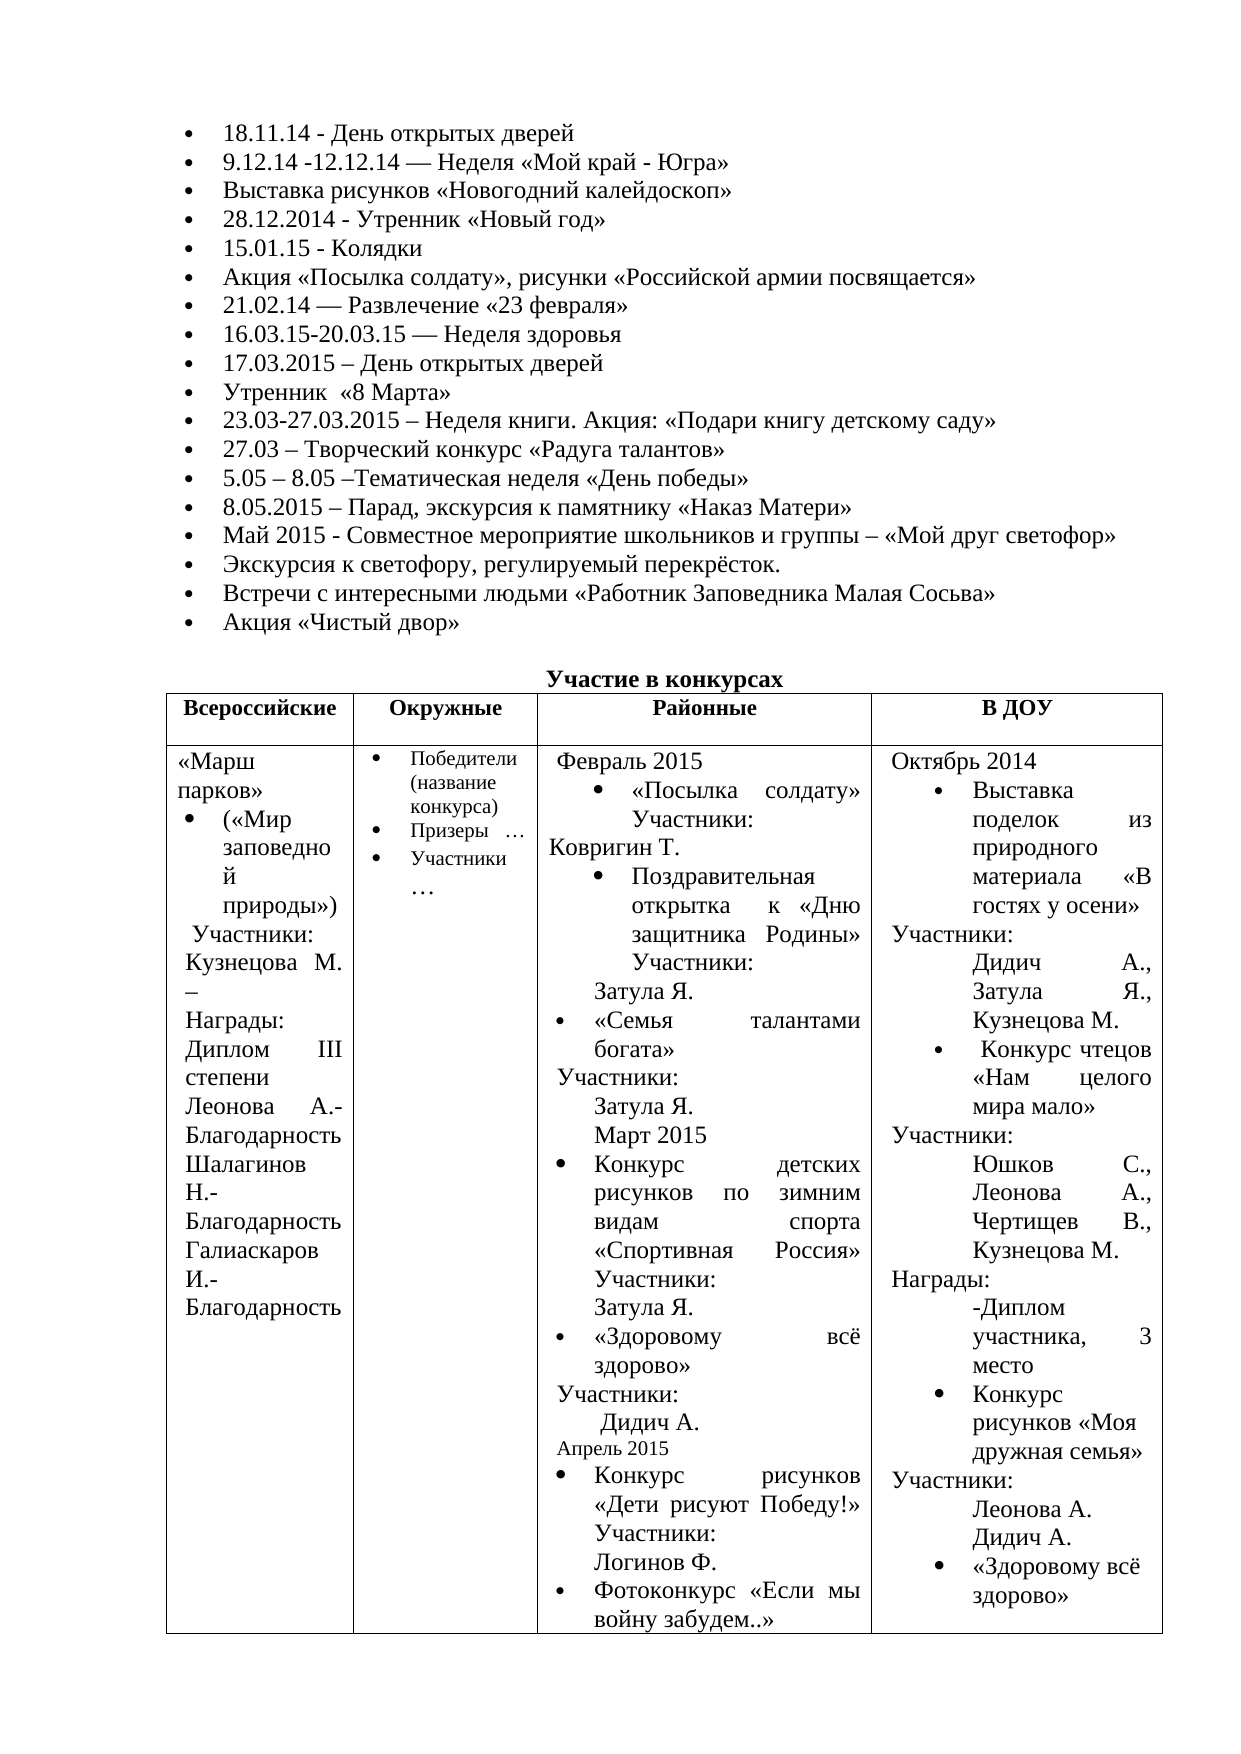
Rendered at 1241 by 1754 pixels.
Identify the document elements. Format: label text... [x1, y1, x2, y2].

list 28.12.2014 - Утренник «Новый год» [185, 204, 1152, 233]
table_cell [167, 746, 353, 1633]
list 21.02.14 — Развлечение «23 февраля» [185, 291, 1152, 319]
list 15.01.15 - Колядки [185, 233, 1152, 262]
list 9.12.14 -12.12.14 — Неделя «Мой край - Югра» [185, 147, 1152, 176]
list 8.05.2015 – Парад, экскурсия к памятнику «Наказ Матери» [185, 492, 1152, 521]
list 27.03 – Творческий конкурс «Радуга талантов» [185, 434, 1152, 463]
list Акция «Чистый двор» [185, 607, 1152, 636]
table_header Всероссийские [167, 694, 353, 745]
list 18.11.14 - День открытых дверей [185, 118, 1152, 147]
table_header Окружные [354, 694, 537, 745]
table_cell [872, 746, 1162, 1633]
list 16.03.15-20.03.15 — Неделя здоровья [185, 319, 1152, 348]
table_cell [538, 746, 871, 1633]
list 5.05 – 8.05 –Тематическая неделя «День победы» [185, 463, 1152, 492]
table_header В ДОУ [872, 694, 1162, 745]
list Акция «Посылка солдату», рисунки «Российской армии посвящается» [185, 262, 1152, 291]
list 23.03-27.03.2015 – Неделя книги. Акция: «Подари книгу детскому саду» [185, 406, 1152, 434]
list 17.03.2015 – День открытых дверей [185, 348, 1152, 377]
list Утренник «8 Марта» [185, 377, 1152, 406]
list Выставка рисунков «Новогодний калейдоскоп» [185, 176, 1152, 204]
list Май 2015 - Совместное мероприятие школьников и группы – «Мой друг светофор» [185, 521, 1152, 549]
table_header Районные [538, 694, 871, 745]
text Участие в конкурсах [177, 664, 1152, 693]
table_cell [354, 746, 537, 1633]
list Встречи с интересными людьми «Работник Заповедника Малая Сосьва» [185, 578, 1152, 607]
list Экскурсия к светофору, регулируемый перекрёсток. [185, 549, 1152, 578]
